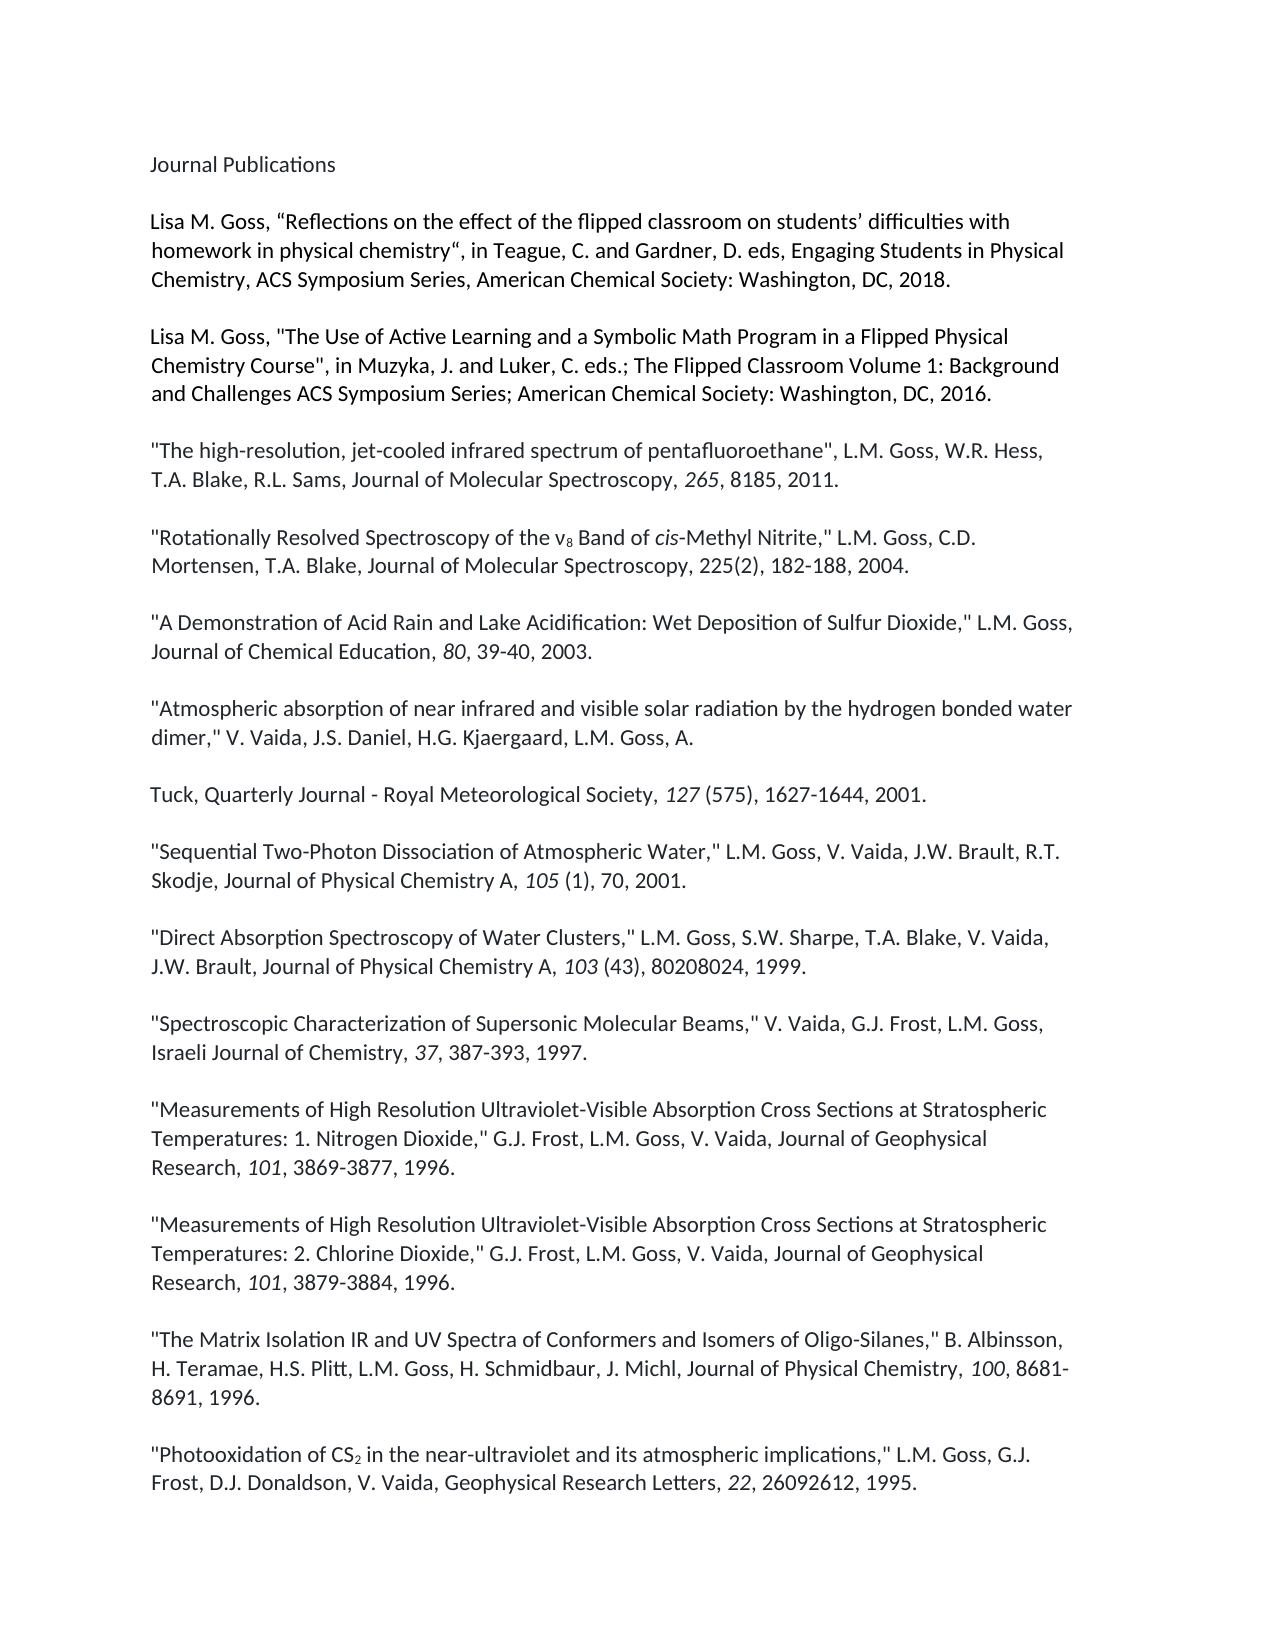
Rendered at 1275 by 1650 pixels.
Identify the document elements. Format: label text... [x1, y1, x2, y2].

text "The Matrix Isolation IR and UV Spectra of Conformers and Isomers of Oligo-Silanes," B. Albinsson, H. Teramae, H.S. Plitt, L.M. Goss, H. Schmidbaur, J. Michl, Journal of Physical Chemistry, 100, 8681-8691, 1996. [150, 1325, 1076, 1411]
text "Photooxidation of CS2 in the near-ultraviolet and its atmospheric implications," L.M. Goss, G.J. Frost, D.J. Donaldson, V. Vaida, Geophysical Research Letters, 22, 26092612, 1995. [150, 1440, 1076, 1497]
text "Sequential Two-Photon Dissociation of Atmospheric Water," L.M. Goss, V. Vaida, J.W. Brault, R.T. Skodje, Journal of Physical Chemistry A, 105 (1), 70, 2001. [150, 837, 1076, 894]
text Lisa M. Goss, “Reflections on the effect of the flipped classroom on students’ difficulties with homework in physical chemistry“, in Teague, C. and Gardner, D. eds, Engaging Students in Physical Chemistry, ACS Symposium Series, American Chemical Society: Washington, DC, 2018. [150, 207, 1076, 293]
text "Rotationally Resolved Spectroscopy of the ν8 Band of cis-Methyl Nitrite," L.M. Goss, C.D. Mortensen, T.A. Blake, Journal of Molecular Spectroscopy, 225(2), 182-188, 2004. [150, 523, 1076, 579]
text "The high-resolution, jet-cooled infrared spectrum of pentafluoroethane", L.M. Goss, W.R. Hess, T.A. Blake, R.L. Sams, Journal of Molecular Spectroscopy, 265, 8185, 2011. [150, 437, 1076, 493]
text "Spectroscopic Characterization of Supersonic Molecular Beams," V. Vaida, G.J. Frost, L.M. Goss, Israeli Journal of Chemistry, 37, 387-393, 1997. [150, 1009, 1076, 1066]
text "Measurements of High Resolution Ultraviolet-Visible Absorption Cross Sections at Stratospheric Temperatures: 1. Nitrogen Dioxide," G.J. Frost, L.M. Goss, V. Vaida, Journal of Geophysical Research, 101, 3869-3877, 1996. [150, 1095, 1076, 1181]
text Journal Publications [150, 150, 1076, 178]
text "A Demonstration of Acid Rain and Lake Acidification: Wet Deposition of Sulfur Dioxide," L.M. Goss, Journal of Chemical Education, 80, 39-40, 2003. [150, 608, 1076, 665]
text "Measurements of High Resolution Ultraviolet-Visible Absorption Cross Sections at Stratospheric Temperatures: 2. Chlorine Dioxide," G.J. Frost, L.M. Goss, V. Vaida, Journal of Geophysical Research, 101, 3879-3884, 1996. [150, 1210, 1076, 1296]
text Lisa M. Goss, "The Use of Active Learning and a Symbolic Math Program in a Flipped Physical Chemistry Course", in Muzyka, J. and Luker, C. eds.; The Flipped Classroom Volume 1: Background and Challenges ACS Symposium Series; American Chemical Society: Washington, DC, 2016. [150, 322, 1076, 408]
text "Atmospheric absorption of near infrared and visible solar radiation by the hydrogen bonded water dimer," V. Vaida, J.S. Daniel, H.G. Kjaergaard, L.M. Goss, A. [150, 694, 1076, 751]
text Tuck, Quarterly Journal - Royal Meteorological Society, 127 (575), 1627-1644, 2001. [150, 780, 1076, 808]
text "Direct Absorption Spectroscopy of Water Clusters," L.M. Goss, S.W. Sharpe, T.A. Blake, V. Vaida, J.W. Brault, Journal of Physical Chemistry A, 103 (43), 80208024, 1999. [150, 923, 1076, 980]
